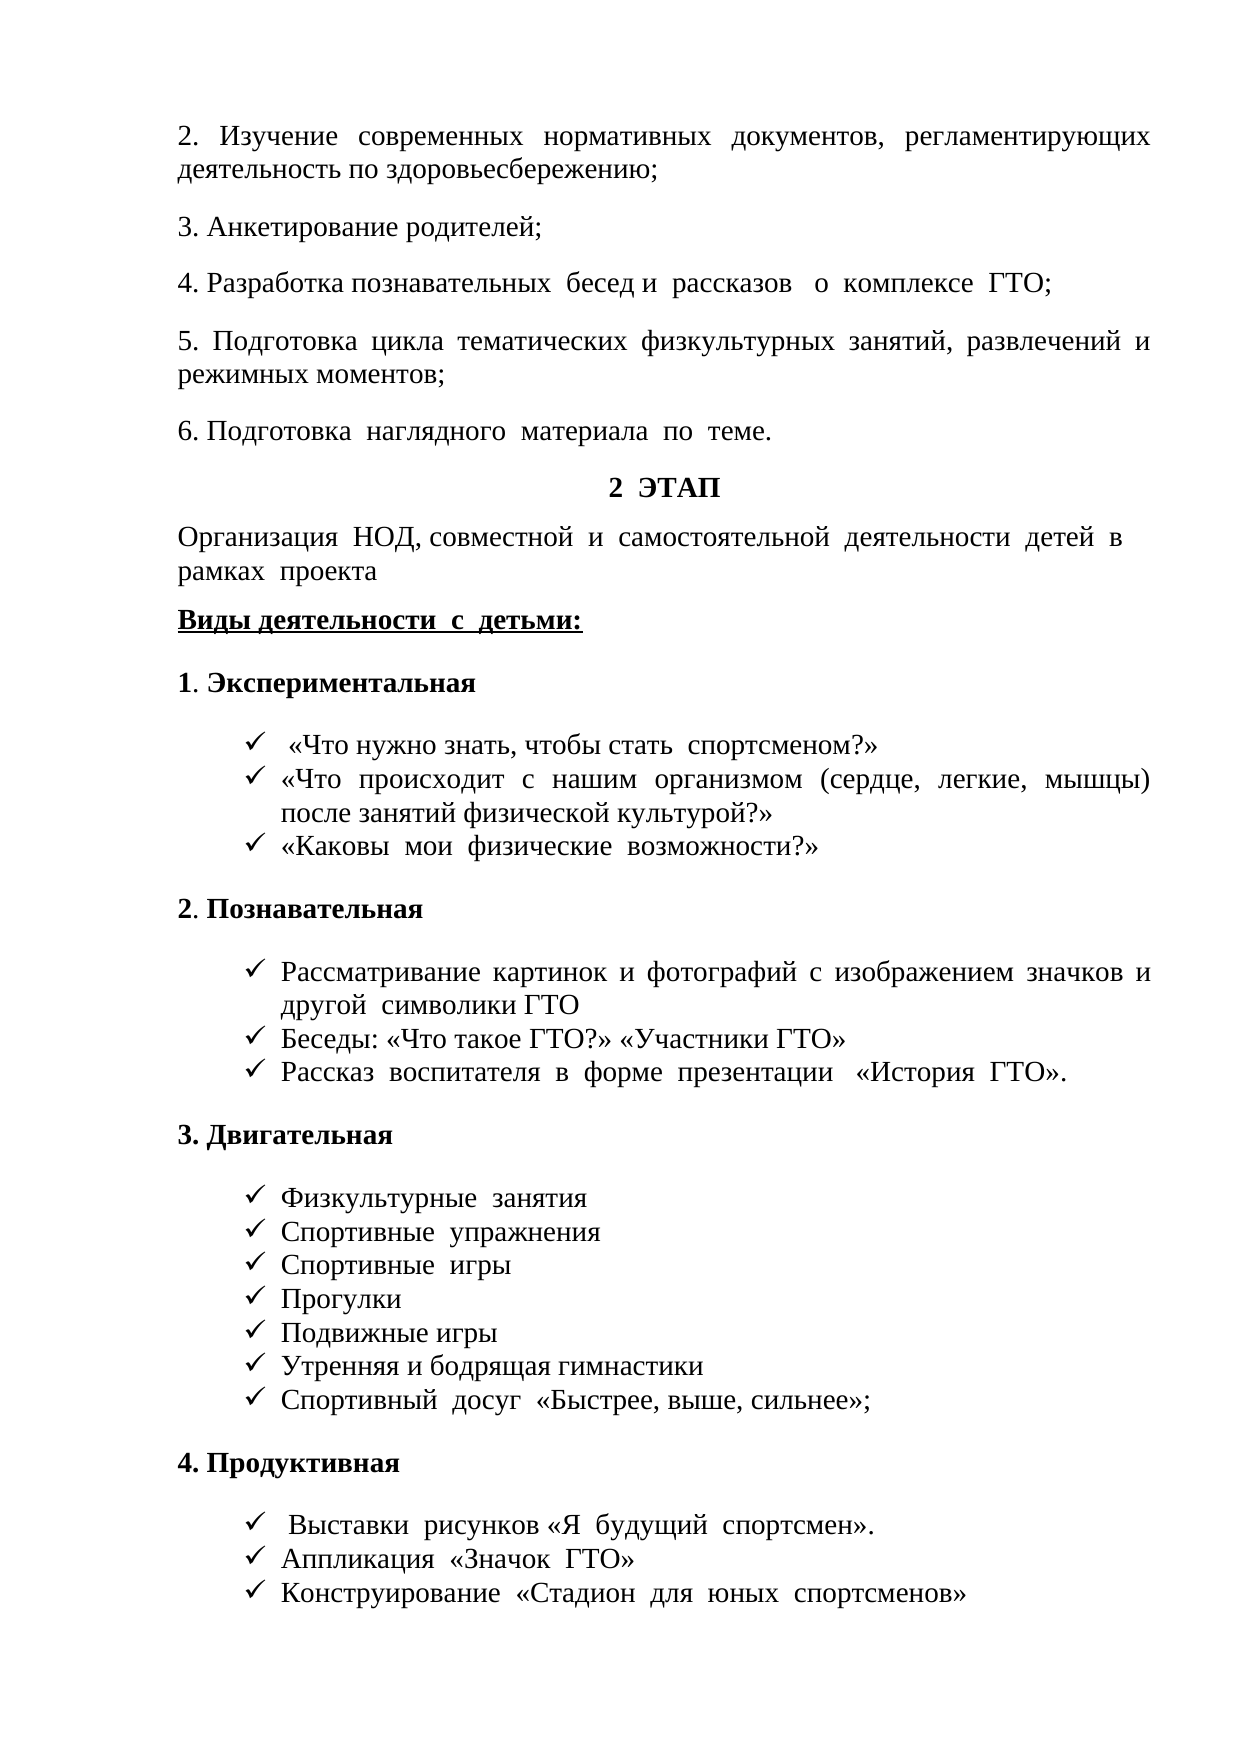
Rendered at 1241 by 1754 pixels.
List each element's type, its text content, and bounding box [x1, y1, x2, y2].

list «Что происходит с нашим организмом (сердце, легкие, мышцы) после занятий физической культурой?» [243, 761, 1152, 828]
text 3. Анкетирование родителей; [177, 209, 1152, 242]
list «Каковы мои физические возможности?» [243, 828, 1152, 862]
text 3. Двигательная [177, 1117, 1152, 1151]
text 2. Познавательная [177, 891, 1152, 924]
text Виды деятельности с детьми: [177, 602, 1152, 636]
list Спортивные упражнения [243, 1214, 1152, 1247]
list Физкультурные занятия [243, 1180, 1152, 1214]
text 5. Подготовка цикла тематических физкультурных занятий, развлечений и режимных моментов; [177, 323, 1152, 390]
list «Что нужно знать, чтобы стать спортсменом?» [243, 727, 1152, 761]
list Рассматривание картинок и фотографий с изображением значков и другой символики ГТО [243, 954, 1152, 1021]
text 4. Продуктивная [177, 1445, 1152, 1478]
text 2. Изучение современных нормативных документов, регламентирующих деятельность по здоровьесбережению; [177, 118, 1152, 185]
list Спортивный досуг «Быстрее, выше, сильнее»; [243, 1382, 1152, 1416]
list Рассказ воспитателя в форме презентации «История ГТО». [243, 1054, 1152, 1088]
text 1. Экспериментальная [177, 665, 1152, 698]
list Беседы: «Что такое ГТО?» «Участники ГТО» [243, 1021, 1152, 1054]
list Прогулки [243, 1281, 1152, 1315]
list Подвижные игры [243, 1315, 1152, 1348]
list Утренняя и бодрящая гимнастики [243, 1348, 1152, 1382]
text 2 ЭТАП [177, 470, 1152, 504]
list Спортивные игры [243, 1247, 1152, 1281]
list Выставки рисунков «Я будущий спортсмен». [243, 1507, 1152, 1541]
text 6. Подготовка наглядного материала по теме. [177, 413, 1152, 447]
list Конструирование «Стадион для юных спортсменов» [243, 1575, 1152, 1608]
list Аппликация «Значок ГТО» [243, 1541, 1152, 1575]
text 4. Разработка познавательных бесед и рассказов о комплексе ГТО; [177, 266, 1152, 299]
text Организация НОД, совместной и самостоятельной деятельности детей в рамках проекта [177, 519, 1152, 586]
